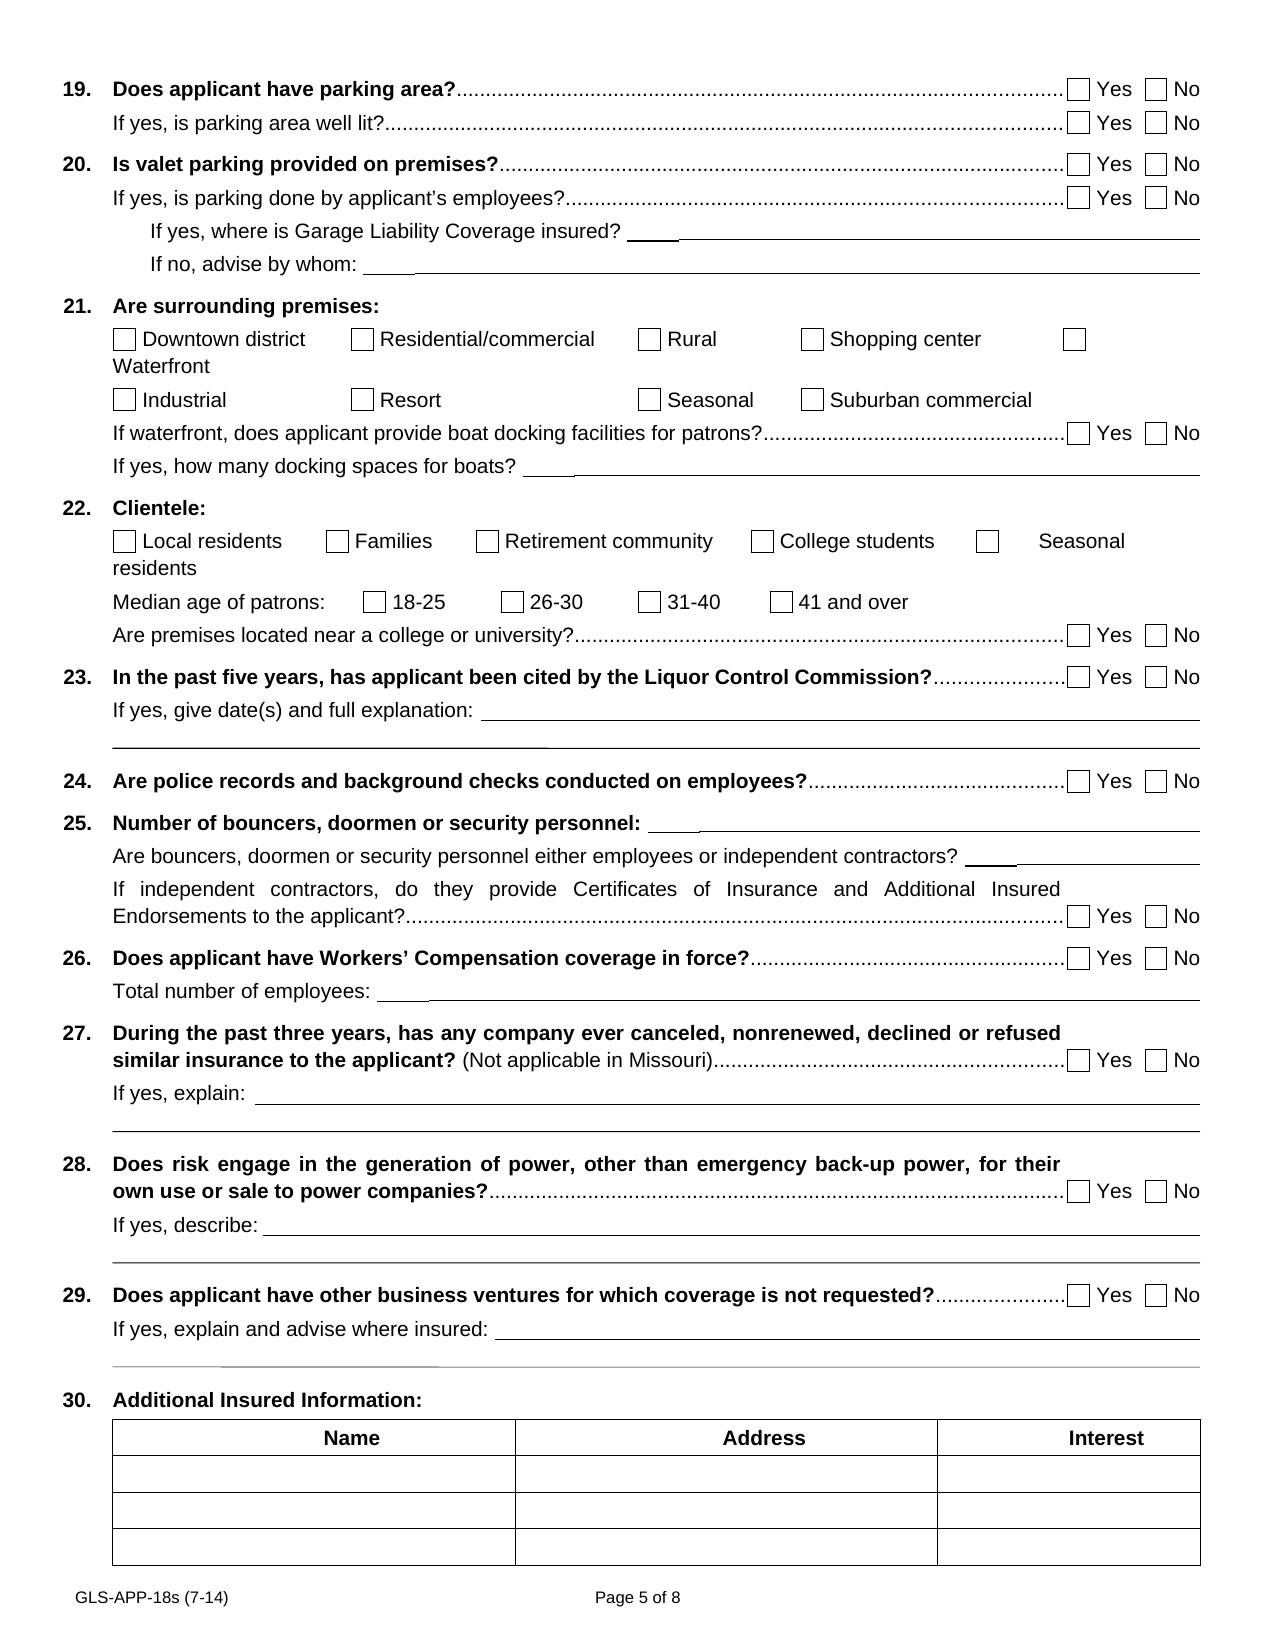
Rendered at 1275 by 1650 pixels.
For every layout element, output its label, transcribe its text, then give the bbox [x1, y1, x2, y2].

text Downtown district Residential/commercial Rural Shopping center Waterfront [112, 325, 1125, 379]
text 21. Are surrounding premises: [63, 292, 1125, 319]
text If yes, how many docking spaces for boats? [112, 452, 1125, 479]
text If waterfront, does applicant provide boat docking facilities for patrons? Yes No [112, 419, 1125, 446]
table_cell [938, 1456, 1200, 1492]
text Local residents Families Retirement community College students Seasonal residents [112, 527, 1125, 581]
text 25. Number of bouncers, doormen or security personnel: [63, 808, 1125, 835]
text Median age of patrons: 18-25 26-30 31-40 41 and over [112, 587, 1125, 614]
table_header If yes, describe: [64, 1210, 1200, 1267]
text If yes, is parking done by applicant’s employees? Yes No [112, 183, 1125, 210]
table_cell [938, 1529, 1200, 1564]
text Are bouncers, doormen or security personnel either employees or independent contractors? [112, 842, 1125, 869]
table_header If yes, explain and advise where insured: [64, 1315, 1200, 1371]
text 29. Does applicant have other business ventures for which coverage is not requested? Yes No [62, 1281, 1125, 1308]
text 19. Does applicant have parking area? Yes No [62, 75, 1125, 102]
table_header Name [113, 1420, 515, 1455]
text 28. Does risk engage in the generation of power, other than emergency back-up power, for their own use or sale to power companies? Yes No [62, 1150, 1062, 1204]
table_cell [938, 1493, 1200, 1528]
table_header Address [516, 1420, 937, 1455]
text 30. Additional Insured Information: [62, 1385, 1200, 1412]
table_header If yes, give date(s) and full explanation: [64, 696, 1200, 752]
table_cell [113, 1456, 515, 1492]
text 26. Does applicant have Workers’ Compensation coverage in force? Yes No [62, 944, 1062, 971]
text 22. Clientele: [62, 494, 1125, 521]
text If no, advise by whom: [150, 250, 1125, 277]
table_header If yes, explain: [64, 1079, 1200, 1135]
text Total number of employees: [112, 977, 1125, 1004]
text If yes, is parking area well lit? Yes No [112, 108, 1125, 135]
table_cell [113, 1529, 515, 1564]
text 20. Is valet parking provided on premises? Yes No [62, 150, 1125, 177]
text 24. Are police records and background checks conducted on employees? Yes No [63, 767, 1125, 794]
table_cell [113, 1493, 515, 1528]
text If yes, where is Garage Liability Coverage insured? [150, 217, 1125, 244]
text Industrial Resort Seasonal Suburban commercial [112, 385, 1125, 412]
table_cell [516, 1529, 937, 1564]
text If independent contractors, do they provide Certificates of Insurance and Additional Insured Endorsements to the applicant? Yes No [112, 875, 1062, 929]
table_cell [516, 1456, 937, 1492]
text Are premises located near a college or university? Yes No [112, 621, 1125, 648]
table_cell [516, 1493, 937, 1528]
text 23. In the past five years, has applicant been cited by the Liquor Control Commission? Yes No [63, 662, 1125, 689]
text 27. During the past three years, has any company ever canceled, nonrenewed, declined or refused similar insurance to the applicant? (Not applicable in Missouri) Yes No [62, 1019, 1062, 1073]
table_header Interest [938, 1420, 1200, 1455]
